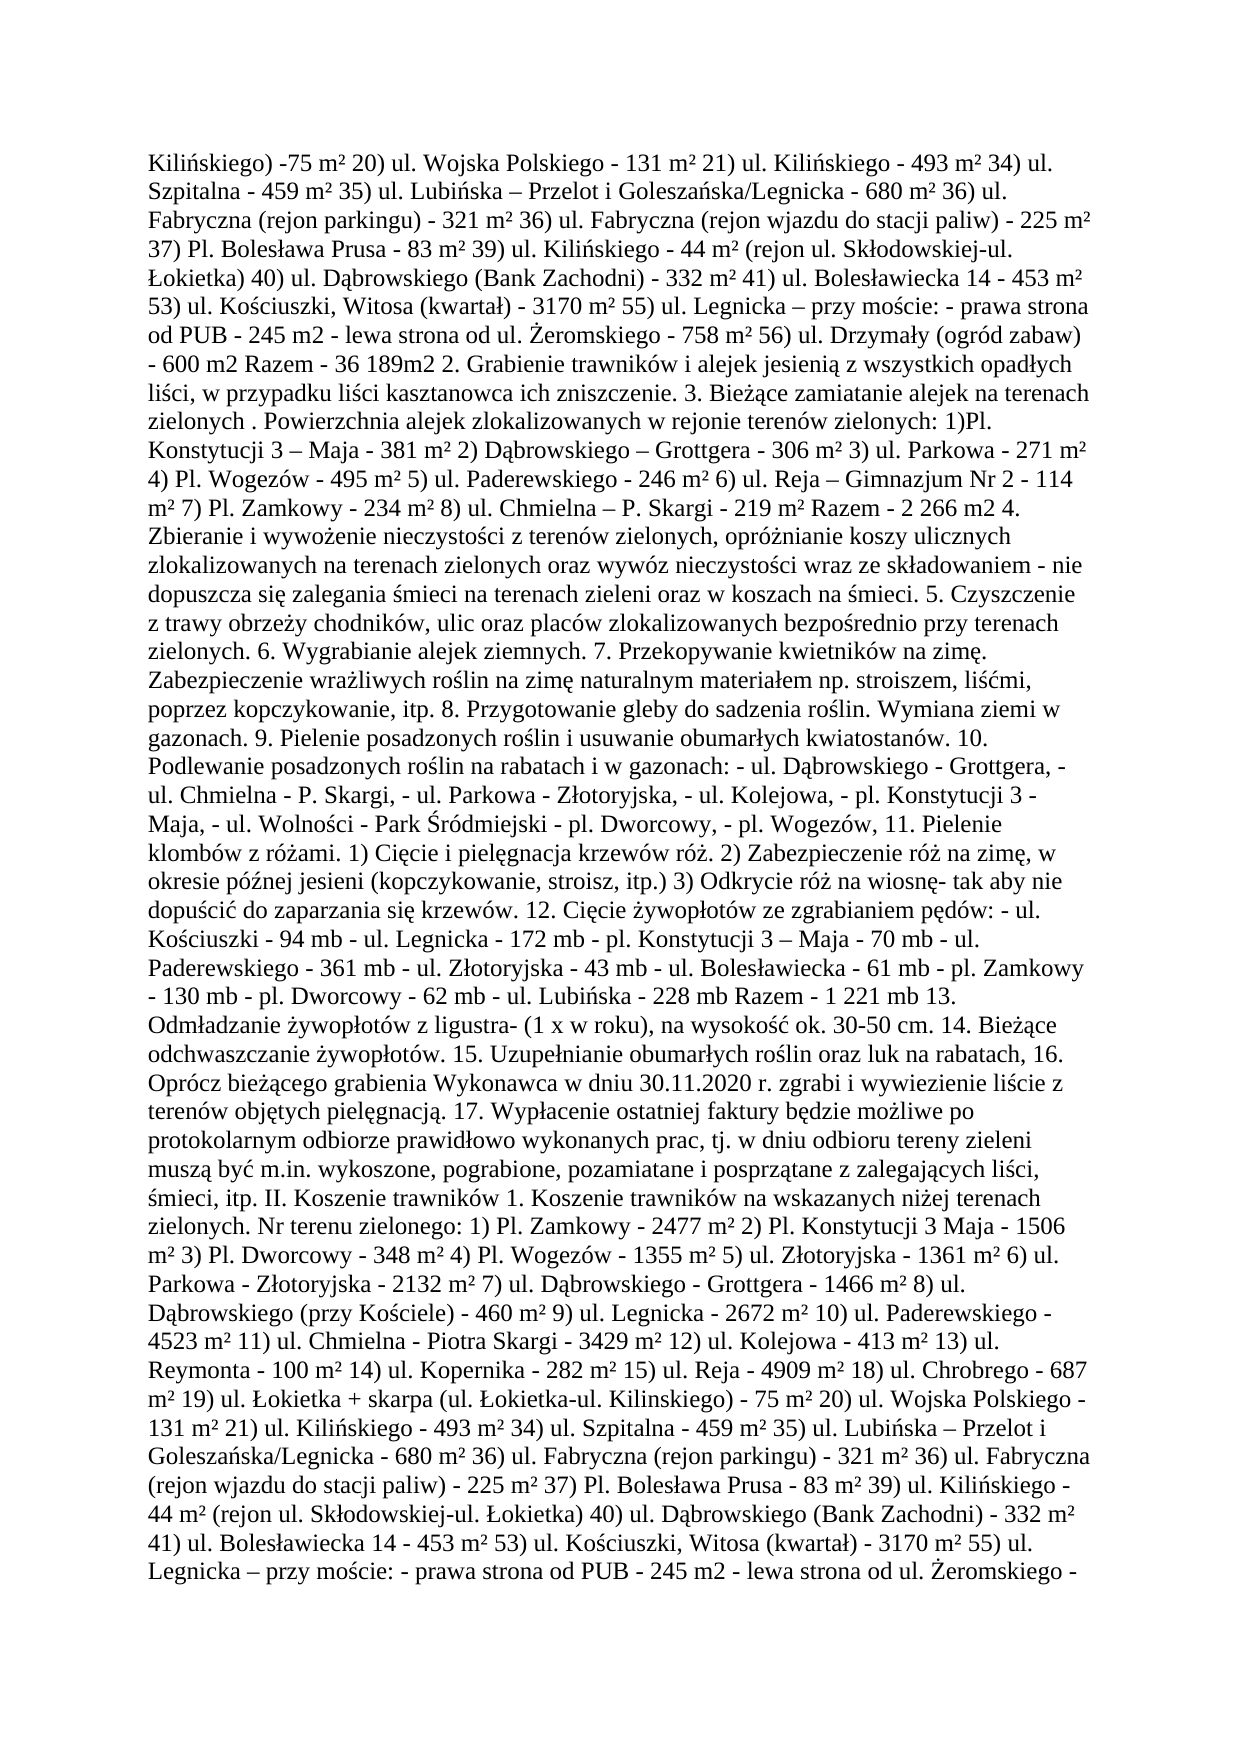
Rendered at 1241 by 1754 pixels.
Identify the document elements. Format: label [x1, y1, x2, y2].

text [148, 148, 1093, 1585]
